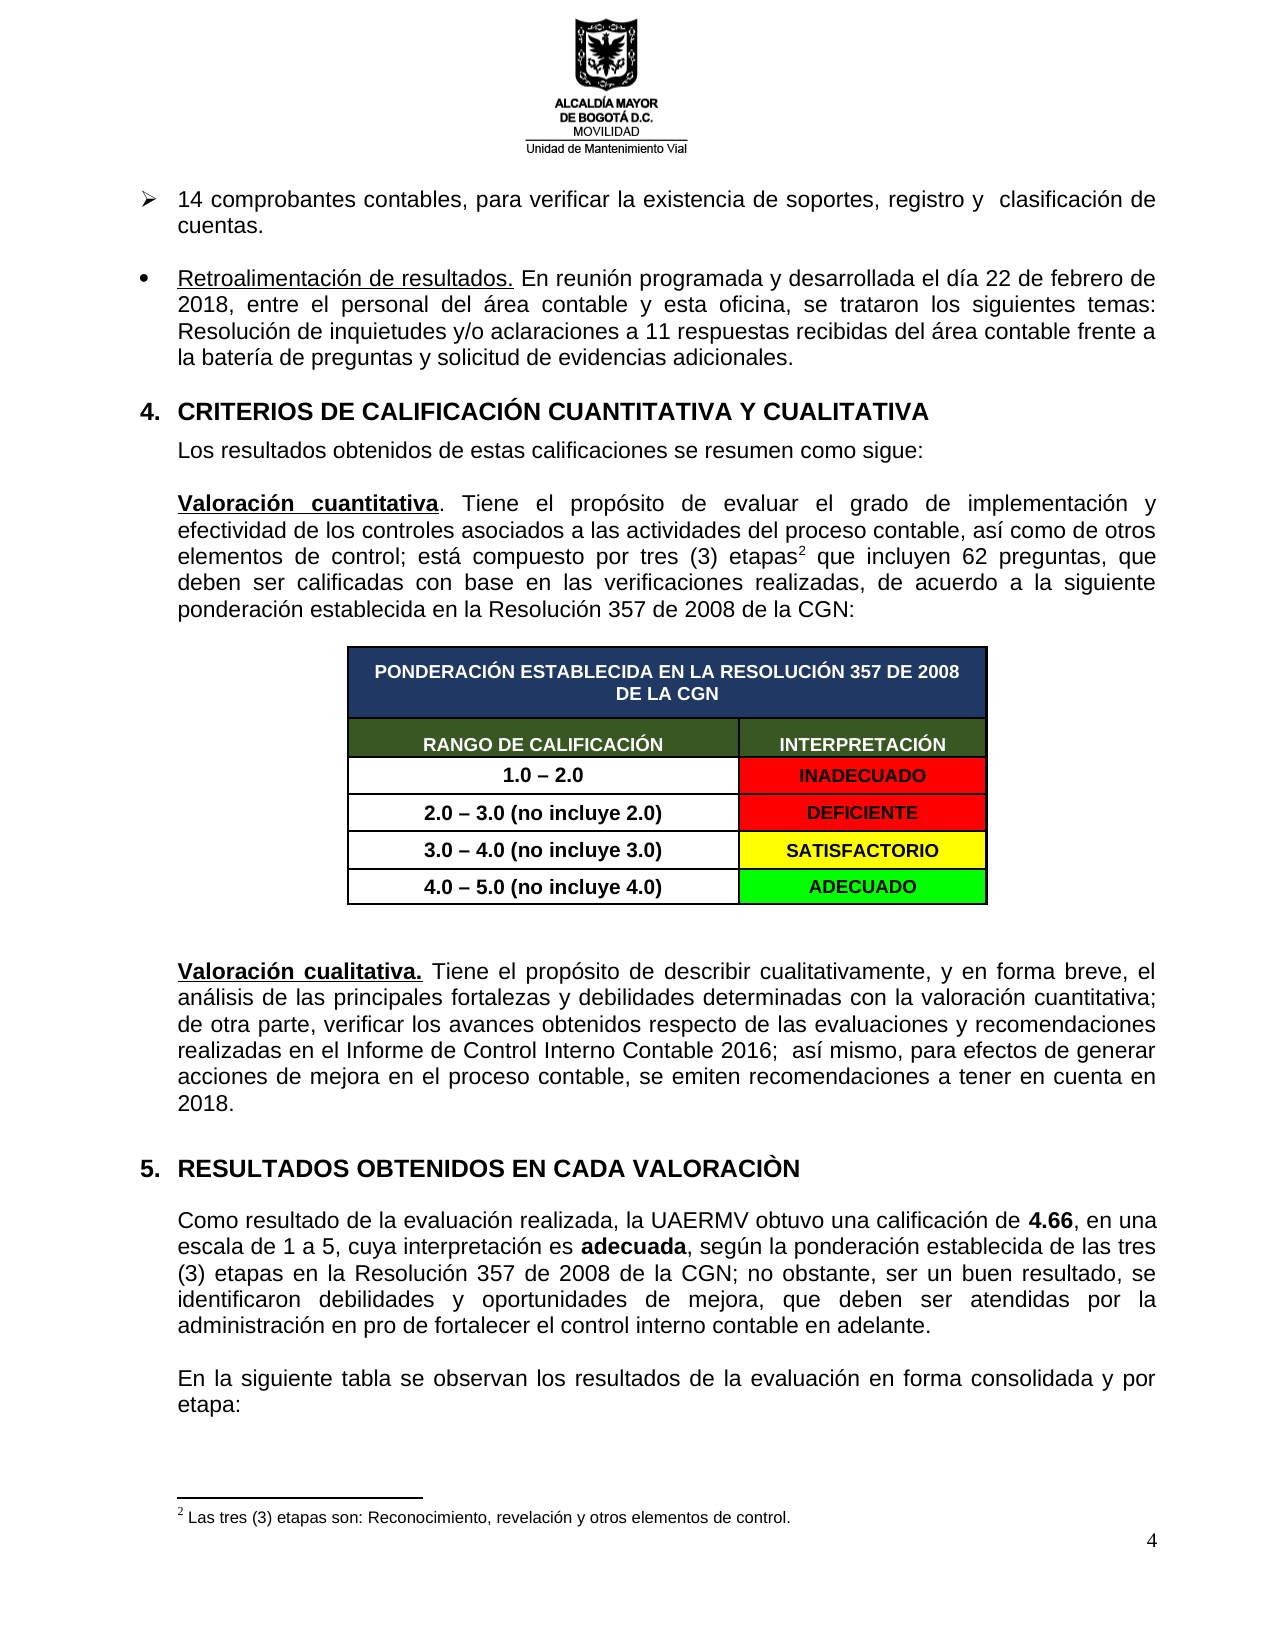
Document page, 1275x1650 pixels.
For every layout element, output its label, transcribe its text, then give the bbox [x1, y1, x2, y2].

table_cell 2.0 – 3.0 (no incluye 2.0) [349, 795, 738, 830]
table_header PONDERACIÓN ESTABLECIDA EN LA RESOLUCIÓN 357 DE 2008 DE LA CGN [349, 648, 985, 717]
text Los resultados obtenidos de estas calificaciones se resumen como sigue: [177, 437, 1157, 464]
table_cell DEFICIENTE [740, 795, 985, 830]
table_cell INTERPRETACIÓN [740, 719, 985, 756]
table_cell RANGO DE CALIFICACIÓN [349, 719, 738, 756]
text Como resultado de la evaluación realizada, la UAERMV obtuvo una calificación de 4.66, en una escala de 1 a 5, cuya interpretación es adecuada, según la ponderación establecida de las tres (3) etapas en la Resolución 357 de 2008 de la CGN; no obstante, ser un buen resultado, se identificaron debilidades y oportunidades de mejora, que deben ser atendidas por la administración en pro de fortalecer el control interno contable en adelante. [177, 1207, 1157, 1339]
text En la siguiente tabla se observan los resultados de la evaluación en forma consolidada y por etapa: [177, 1365, 1157, 1418]
table_cell 4.0 – 5.0 (no incluye 4.0) [349, 870, 738, 903]
table_cell 1.0 – 2.0 [349, 758, 738, 793]
list 14 comprobantes contables, para verificar la existencia de soportes, registro y clasificación de cuentas. [140, 186, 1157, 239]
table_cell 3.0 – 4.0 (no incluye 3.0) [349, 832, 738, 868]
subtitle RESULTADOS OBTENIDOS EN CADA VALORACIÒN [140, 1154, 1157, 1183]
table_cell ADECUADO [740, 870, 985, 903]
list Retroalimentación de resultados. En reunión programada y desarrollada el día 22 de febrero de 2018, entre el personal del área contable y esta oficina, se trataron los siguientes temas: Resolución de inquietudes y/o aclaraciones a 11 respuestas recibidas del área contable frente a la batería de preguntas y solicitud de evidencias adicionales. [140, 265, 1157, 370]
table_cell SATISFACTORIO [740, 832, 985, 868]
text Valoración cualitativa. Tiene el propósito de describir cualitativamente, y en forma breve, el análisis de las principales fortalezas y debilidades determinadas con la valoración cuantitativa; de otra parte, verificar los avances obtenidos respecto de las evaluaciones y recomendaciones realizadas en el Informe de Control Interno Contable 2016; así mismo, para efectos de generar acciones de mejora en el proceso contable, se emiten recomendaciones a tener en cuenta en 2018. [177, 958, 1157, 1116]
table_cell INADECUADO [740, 758, 985, 793]
text Valoración cuantitativa. Tiene el propósito de evaluar el grado de implementación y efectividad de los controles asociados a las actividades del proceso contable, así como de otros elementos de control; está compuesto por tres (3) etapas que incluyen 62 preguntas, que deben ser calificadas con base en las verificaciones realizadas, de acuerdo a la siguiente ponderación establecida en la Resolución 357 de 2008 de la CGN: [177, 490, 1157, 622]
subtitle CRITERIOS DE CALIFICACIÓN CUANTITATIVA Y CUALITATIVA [140, 397, 1157, 426]
